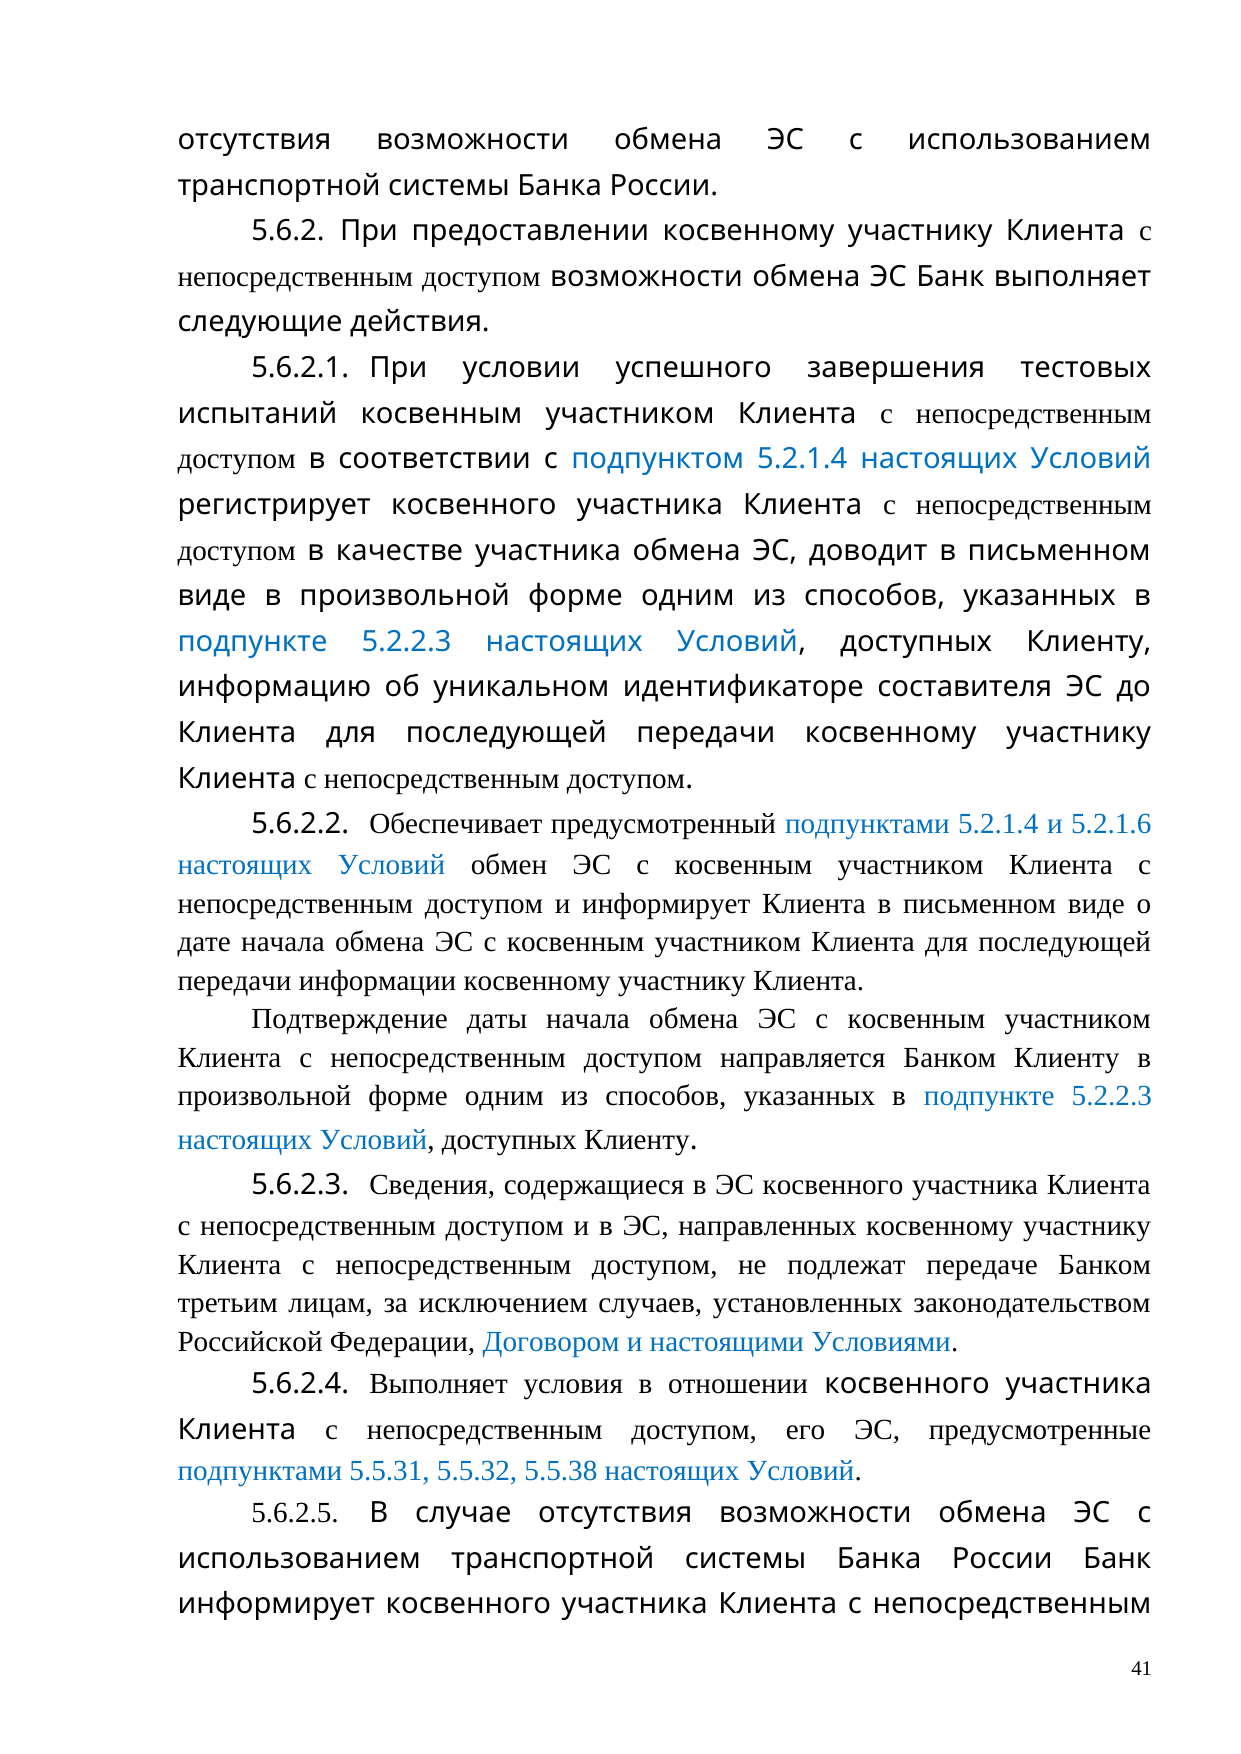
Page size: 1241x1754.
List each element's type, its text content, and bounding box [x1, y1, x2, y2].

list Сведения, содержащиеся в ЭС косвенного участника Клиента с непосредственным доступом и в ЭС, направленных косвенному участнику Клиента с непосредственным доступом, не подлежат передаче Банком третьим лицам, за исключением случаев, установленных законодательством Российской Федерации, Договором и настоящими Условиями. [177, 1163, 1152, 1357]
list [177, 1491, 1152, 1622]
list При условии успешного завершения тестовых испытаний косвенным участником Клиента с непосредственным доступом в соответствии с подпунктом 5.2.1.4 настоящих Условий регистрирует косвенного участника Клиента с непосредственным доступом в качестве участника обмена ЭС, доводит в письменном виде в произвольной форме одним из способов, указанных в подпункте 5.2.2.3 настоящих Условий, доступных Клиенту, информацию об уникальном идентификаторе составителя ЭС до Клиента для последующей передачи косвенному участнику Клиента с непосредственным доступом. [177, 346, 1152, 797]
list При предоставлении косвенному участнику Клиента с непосредственным доступом возможности обмена ЭС Банк выполняет следующие действия. [177, 209, 1152, 340]
list Выполняет условия в отношении косвенного участника Клиента с непосредственным доступом, его ЭС, предусмотренные подпунктами 5.5.31, 5.5.32, 5.5.38 настоящих Условий. [177, 1362, 1152, 1486]
list Обеспечивает предусмотренный подпунктами 5.2.1.4 и 5.2.1.6 настоящих Условий обмен ЭС с косвенным участником Клиента с непосредственным доступом и информирует Клиента в письменном виде о дате начала обмена ЭС с косвенным участником Клиента для последующей передачи информации косвенному участнику Клиента. [177, 802, 1152, 996]
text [177, 118, 1152, 203]
text Подтверждение даты начала обмена ЭС с косвенным участником Клиента с непосредственным доступом направляется Банком Клиенту в произвольной форме одним из способов, указанных в подпункте 5.2.2.3 настоящих Условий, доступных Клиенту. [177, 1001, 1152, 1158]
